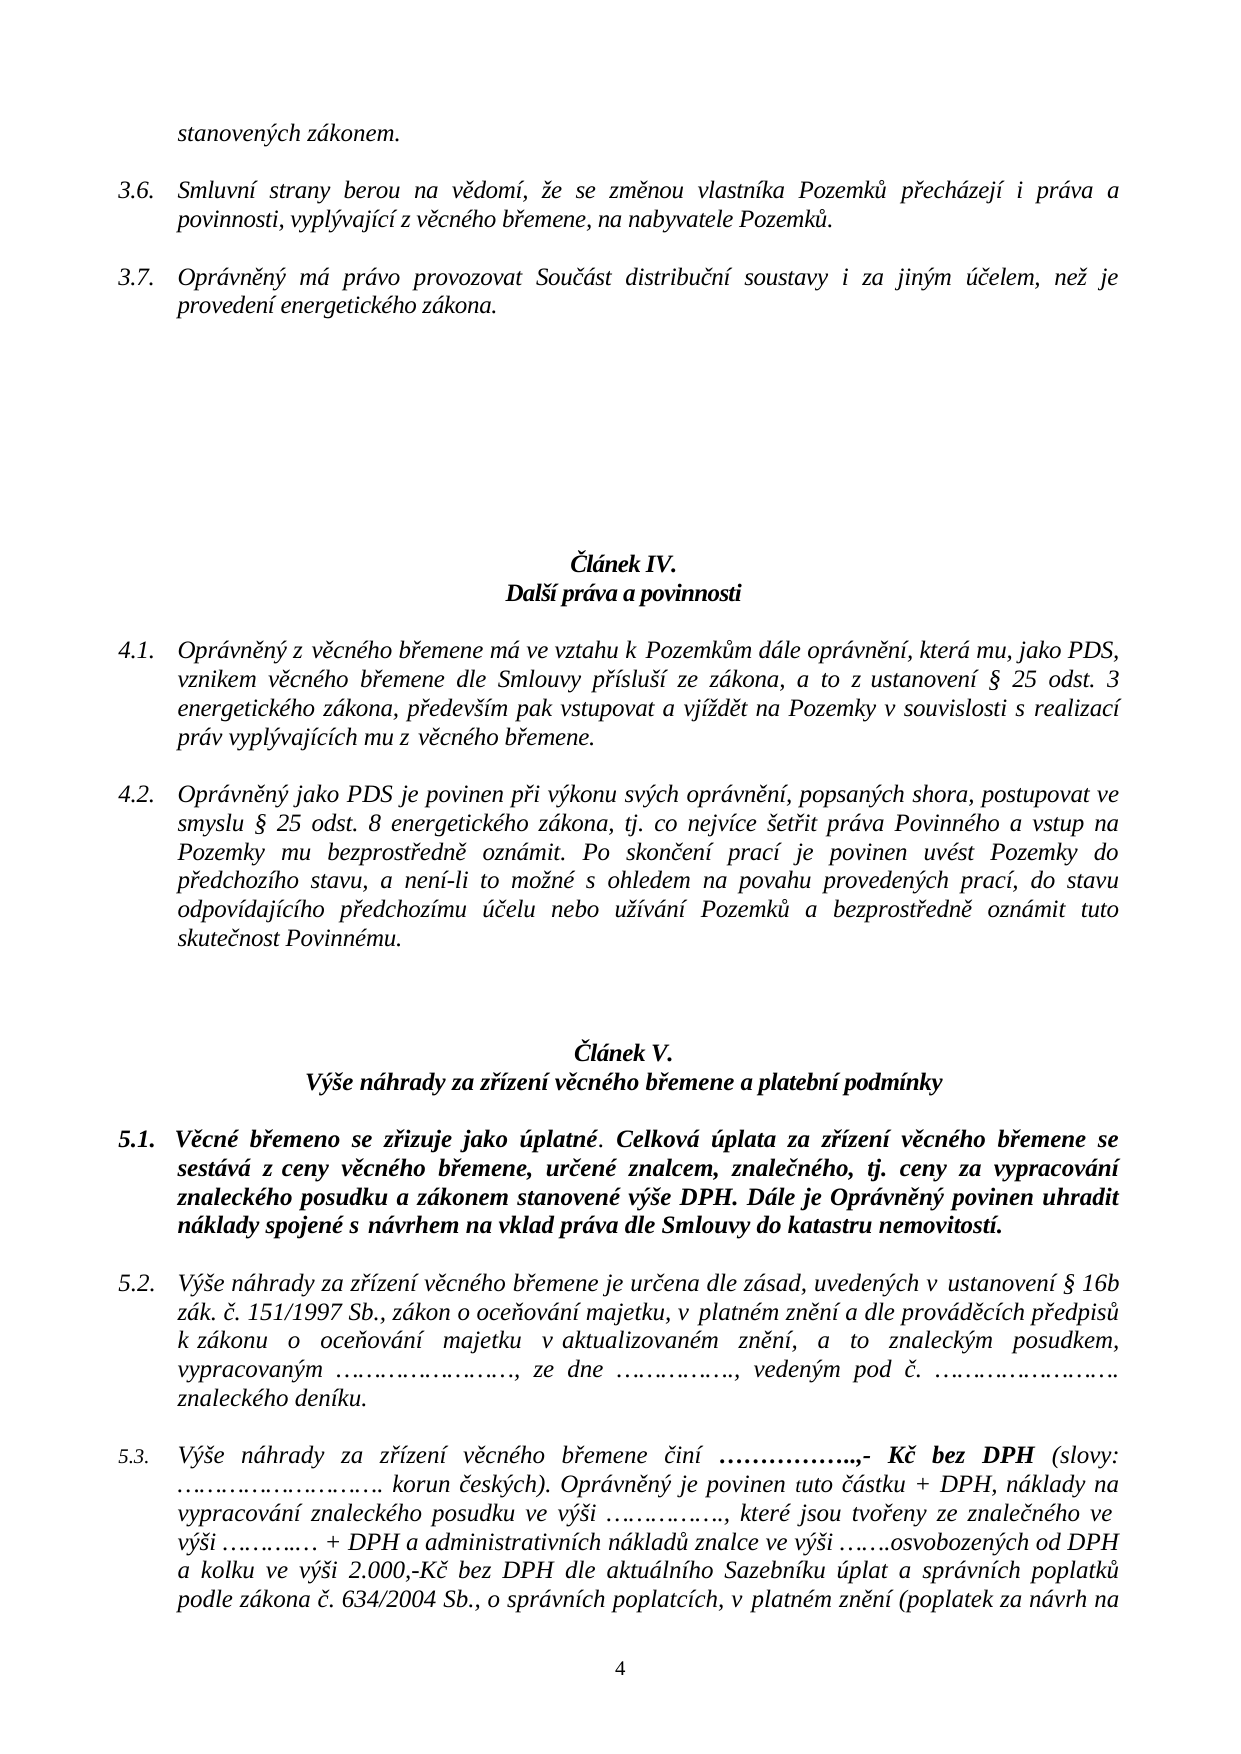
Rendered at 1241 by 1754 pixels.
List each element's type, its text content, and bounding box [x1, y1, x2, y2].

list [118, 1441, 1122, 1613]
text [118, 118, 1122, 147]
text 3.7. Oprávněný má právo provozovat Součást distribuční soustavy i za jiným účelem, než je provedení energetického zákona. [118, 262, 1122, 319]
text 3.6. Smluvní strany berou na vědomí, že se změnou vlastníka Pozemků přecházejí i práva a povinnosti, vyplývající z věcného břemene, na nabyvatele Pozemků. [118, 176, 1122, 233]
text Článek IV. [118, 549, 1132, 578]
text Článek V. [118, 1038, 1132, 1067]
text Další práva a povinnosti [118, 578, 1132, 607]
text 4.1. Oprávněný z věcného břemene má ve vztahu k Pozemkům dále oprávnění, která mu, jako PDS, vznikem věcného břemene dle Smlouvy přísluší ze zákona, a to z ustanovení § 25 odst. 3 energetického zákona, především pak vstupovat a vjíždět na Pozemky v souvislosti s realizací práv vyplývajících mu z věcného břemene. [118, 636, 1122, 751]
text 4.2. Oprávněný jako PDS je povinen při výkonu svých oprávnění, popsaných shora, postupovat ve smyslu § 25 odst. 8 energetického zákona, tj. co nejvíce šetřit práva Povinného a vstup na Pozemky mu bezprostředně oznámit. Po skončení prací je povinen uvést Pozemky do předchozího stavu, a není-li to možné s ohledem na povahu provedených prací, do stavu odpovídajícího předchozímu účelu nebo užívání Pozemků a bezprostředně oznámit tuto skutečnost Povinnému. [118, 779, 1122, 952]
list Věcné břemeno se zřizuje jako úplatné. Celková úplata za zřízení věcného břemene se sestává z ceny věcného břemene, určené znalcem, znalečného, tj. ceny za vypracování znaleckého posudku a zákonem stanovené výše DPH. Dále je Oprávněný povinen uhradit náklady spojené s návrhem na vklad práva dle Smlouvy do katastru nemovitostí. [118, 1124, 1122, 1239]
list Výše náhrady za zřízení věcného břemene je určena dle zásad, uvedených v ustanovení § 16b zák. č. 151/1997 Sb., zákon o oceňování majetku, v platném znění a dle prováděcích předpisů k zákonu o oceňování majetku v aktualizovaném znění, a to znaleckým posudkem, vypracovaným ……………………, ze dne ……………., vedeným pod č. ……………………. znaleckého deníku. [118, 1268, 1122, 1412]
text Výše náhrady za zřízení věcného břemene a platební podmínky [118, 1067, 1132, 1096]
